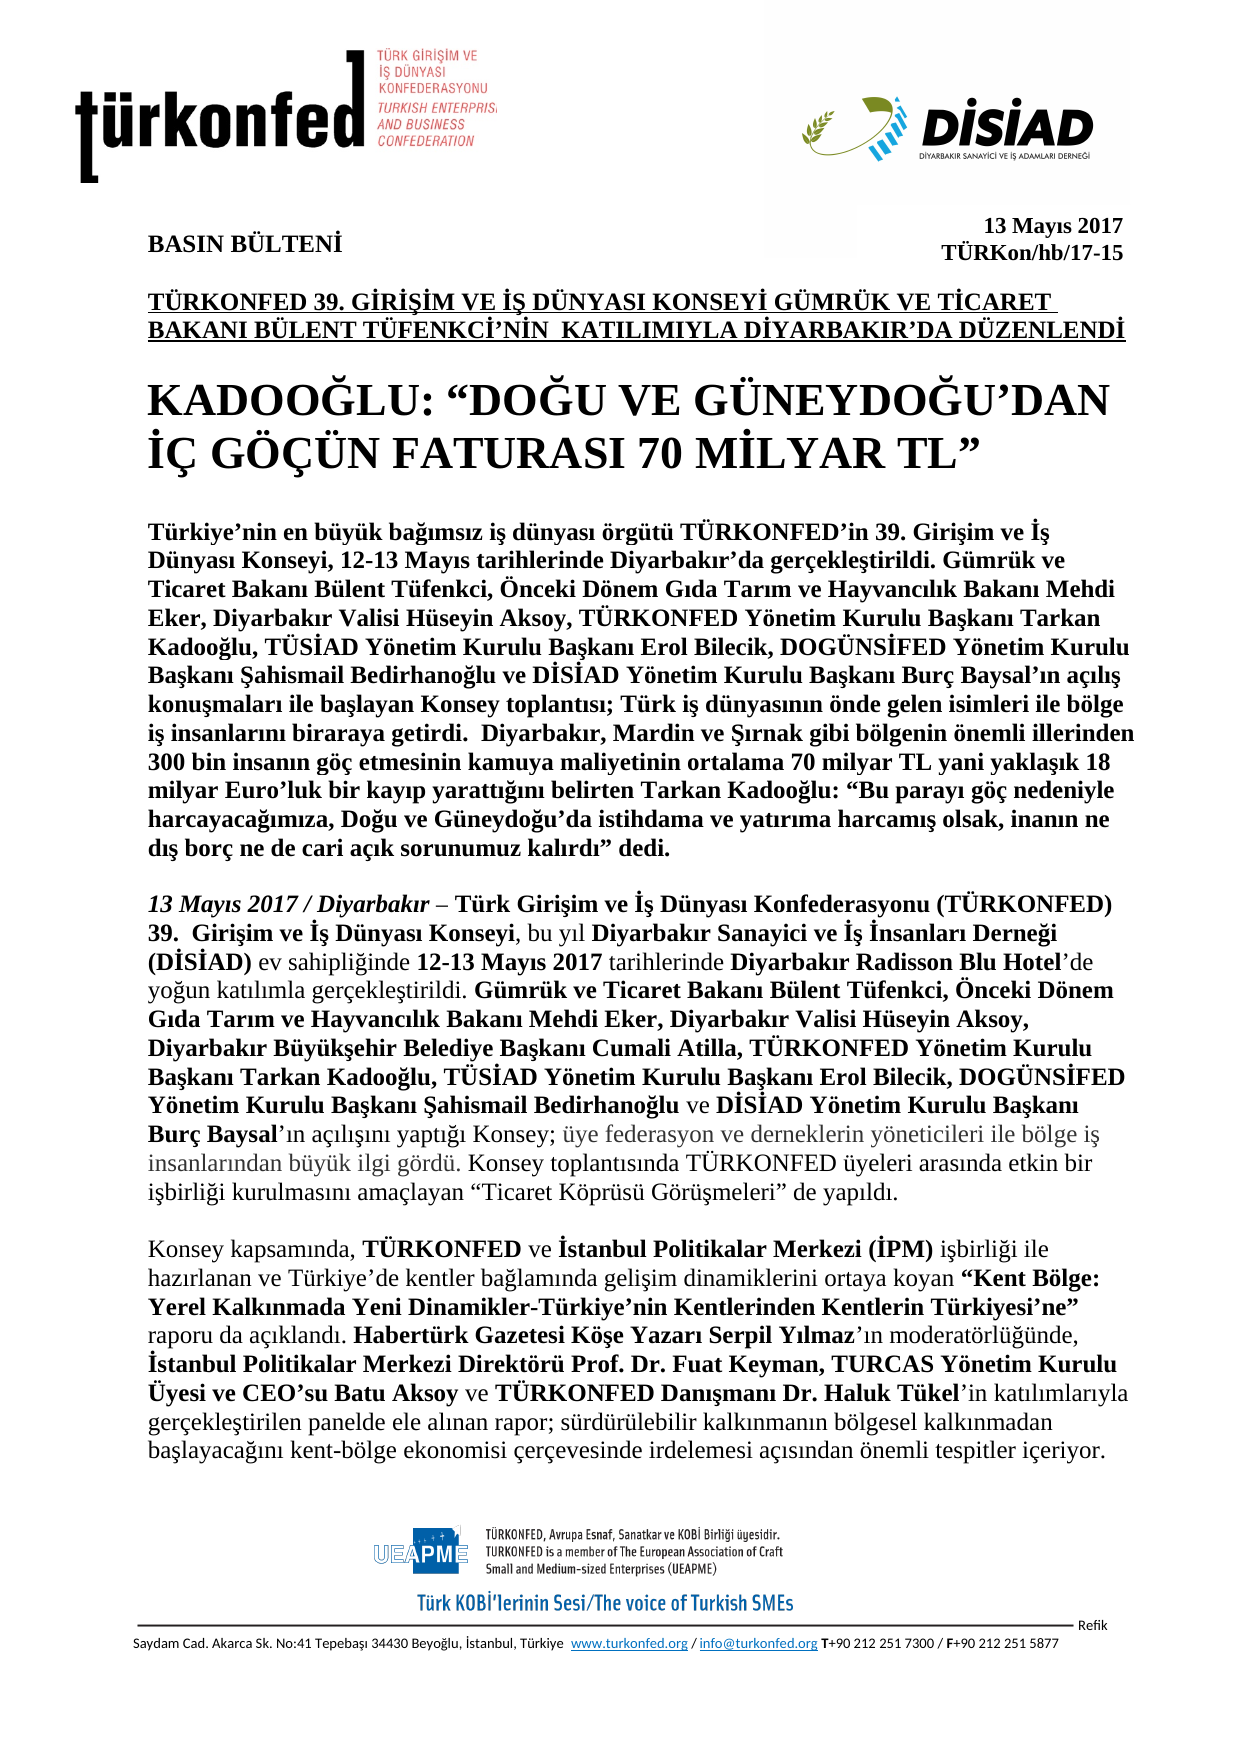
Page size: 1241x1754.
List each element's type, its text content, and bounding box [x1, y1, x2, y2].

picture [75, 48, 497, 183]
text Türkiye’nin en büyük bağımsız iş dünyası örgütü TÜRKONFED’in 39. Girişim ve İş Dünyası Konseyi, 12-13 Mayıs tarihlerinde Diyarbakır’da gerçekleştirildi. Gümrük ve Ticaret Bakanı Bülent Tüfenkci, Önceki Dönem Gıda Tarım ve Hayvancılık Bakanı Mehdi Eker, Diyarbakır Valisi Hüseyin Aksoy, TÜRKONFED Yönetim Kurulu Başkanı Tarkan Kadooğlu, TÜSİAD Yönetim Kurulu Başkanı Erol Bilecik, DOGÜNSİFED Yönetim Kurulu Başkanı Şahismail Bedirhanoğlu ve DİSİAD Yönetim Kurulu Başkanı Burç Baysal’ın açılış konuşmaları ile başlayan Konsey toplantısı; Türk iş dünyasının önde gelen isimleri ile bölge iş insanlarını biraraya getirdi. Diyarbakır, Mardin ve Şırnak gibi bölgenin önemli illerinden 300 bin insanın göç etmesinin kamuya maliyetinin ortalama 70 milyar TL yani yaklaşık 18 milyar Euro’luk bir kayıp yarattığını belirten Tarkan Kadooğlu: “Bu parayı göç nedeniyle harcayacağımıza, Doğu ve Güneydoğu’da istihdama ve yatırıma harcamış olsak, inanın ne dış borç ne de cari açık sorunumuz kalırdı” dedi. [671, 517, 1137, 862]
text 13 Mayıs 2017 / Diyarbakır – Türk Girişim ve İş Dünyası Konfederasyonu (TÜRKONFED) 39. Girişim ve İş Dünyası Konseyi, bu yıl Diyarbakır Sanayici ve İş İnsanları Derneği (DİSİAD) ev sahipliğinde 12-13 Mayıs 2017 tarihlerinde Diyarbakır Radisson Blu Hotel’de yoğun katılımla gerçekleştirildi. Gümrük ve Ticaret Bakanı Bülent Tüfenkci, Önceki Dönem Gıda Tarım ve Hayvancılık Bakanı Mehdi Eker, Diyarbakır Valisi Hüseyin Aksoy, Diyarbakır Büyükşehir Belediye Başkanı Cumali Atilla, TÜRKONFED Yönetim Kurulu Başkanı Tarkan Kadooğlu, TÜSİAD Yönetim Kurulu Başkanı Erol Bilecik, DOGÜNSİFED Yönetim Kurulu Başkanı Şahismail Bedirhanoğlu ve DİSİAD Yönetim Kurulu Başkanı Burç Baysal’ın açılışını yaptığı Konsey; üye federasyon ve derneklerin yöneticileri ile bölge iş insanlarından büyük ilgi gördü. Konsey toplantısında TÜRKONFED üyeleri arasında etkin bir işbirliği kurulmasını amaçlayan “Ticaret Köprüsü Görüşmeleri” de yapıldı. [562, 889, 1137, 1206]
picture [764, 0, 1131, 229]
text TÜRKONFED 39. GİRİŞİM VE İŞ DÜNYASI KONSEYİ GÜMRÜK VE TİCARET BAKANI BÜLENT TÜFENKCİ’NİN KATILIMIYLA DİYARBAKIR’DA DÜZENLENDİ [148, 287, 1137, 344]
picture [132, 1517, 1078, 1631]
text KADOOĞLU: “DOĞU VE GÜNEYDOĞU’DAN İÇ GÖÇÜN FATURASI 70 MİLYAR TL” [148, 373, 1137, 478]
text BASIN BÜLTENİ [148, 229, 856, 258]
